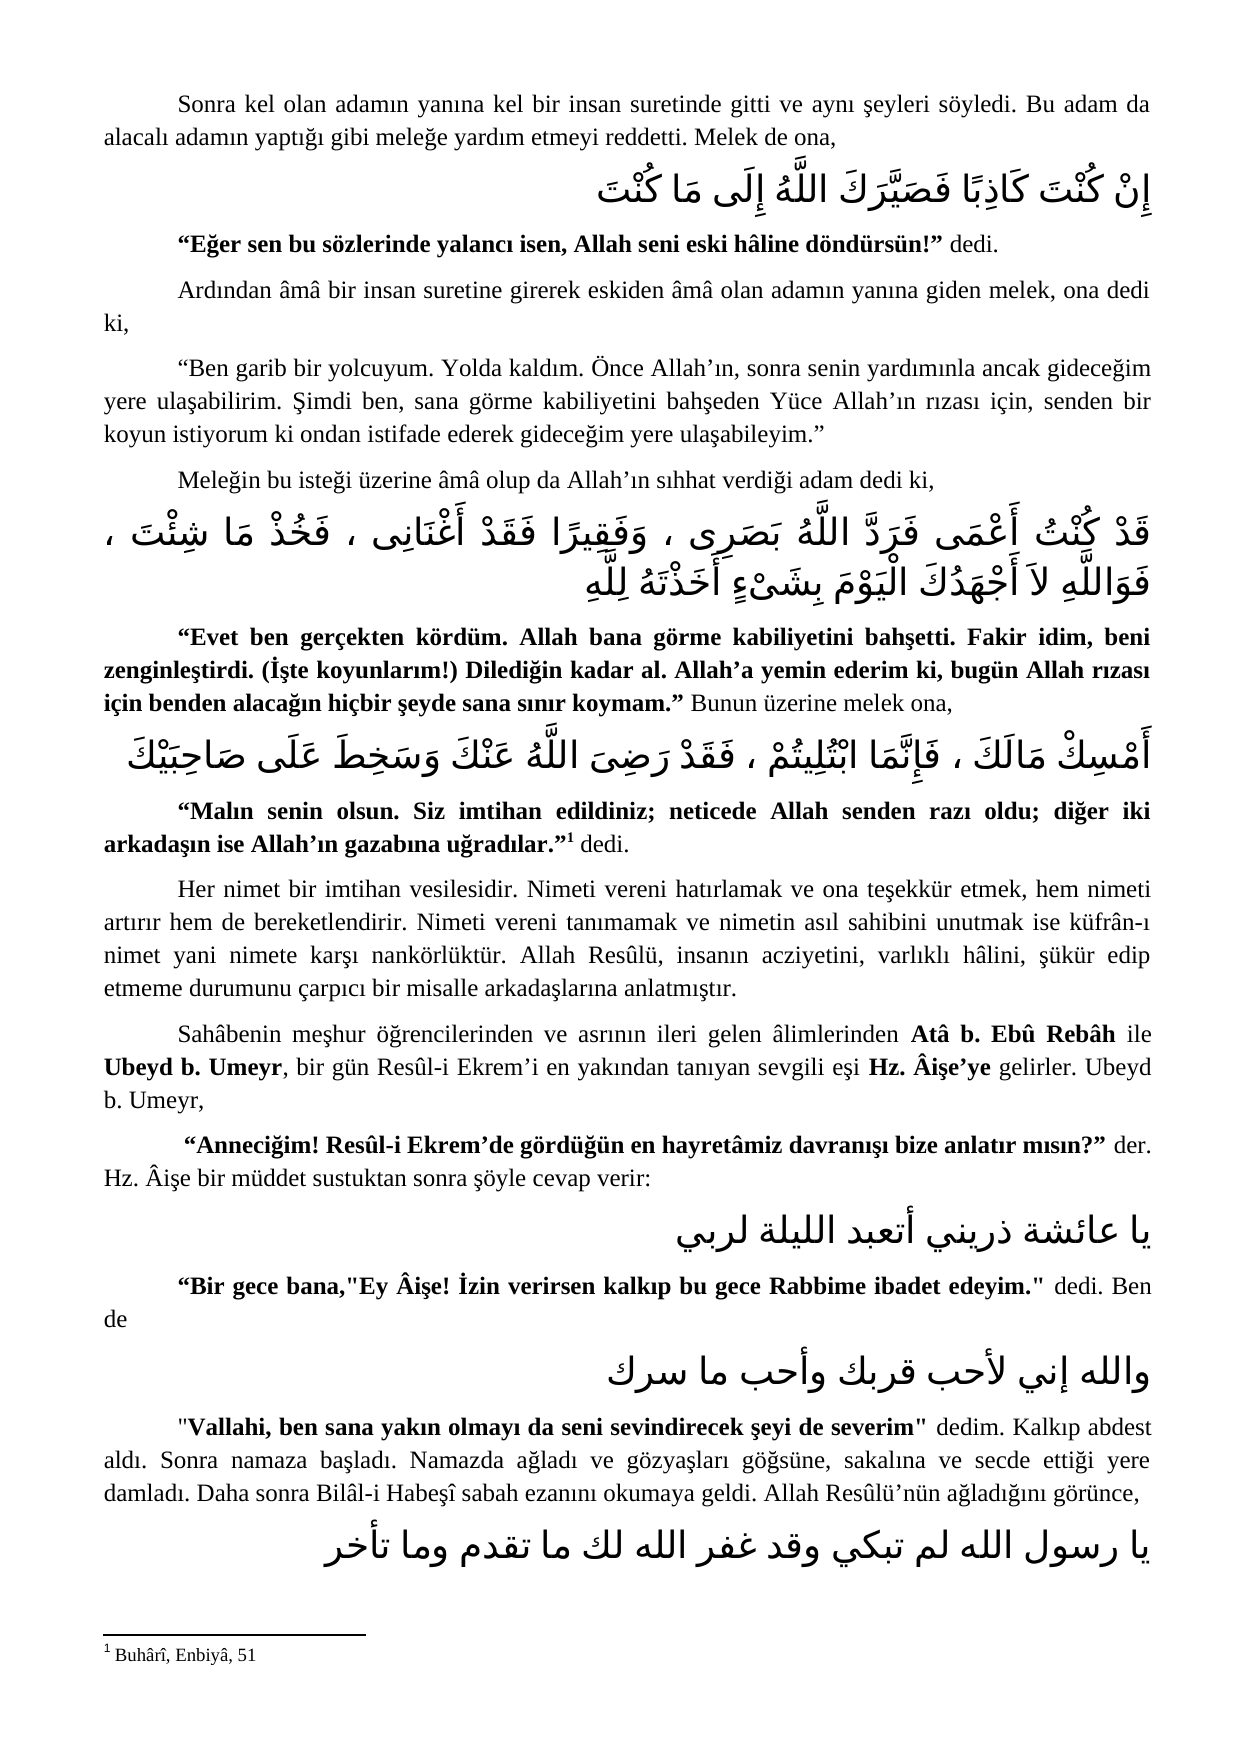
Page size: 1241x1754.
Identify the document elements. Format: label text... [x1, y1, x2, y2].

text “Malın senin olsun. Siz imtihan edildiniz; neticede Allah senden razı oldu; diğer iki arkadaşın ise Allah’ın gazabına uğradılar.” dedi. [103, 796, 1152, 857]
text Her nimet bir imtihan vesilesidir. Nimeti vereni hatırlamak ve ona teşekkür etmek, hem nimeti artırır hem de bereketlendirir. Nimeti vereni tanımamak ve nimetin asıl sahibini unutmak ise küfrân-ı nimet yani nimete karşı nankörlüktür. Allah Resûlü, insanın acziyetini, varlıklı hâlini, şükür edip etmeme durumunu çarpıcı bir misalle arkadaşlarına anlatmıştır. [103, 874, 1152, 1002]
text “Ben garib bir yolcuyum. Yolda kaldım. Önce Allah’ın, sonra senin yardımınla ancak gideceğim yere ulaşabilirim. Şimdi ben, sana görme kabiliyetini bahşeden Yüce Allah’ın rızası için, senden bir koyun istiyorum ki ondan istifade ederek gideceğim yere ulaşabileyim.” [103, 353, 1152, 448]
text والله إني لأحب قربك وأحب ما سرك [103, 1349, 1152, 1393]
text Ardından âmâ bir insan suretine girerek eskiden âmâ olan adamın yanına giden melek, ona dedi ki, [103, 275, 1152, 337]
text “Anneciğim! Resûl-i Ekrem’de gördüğün en hayretâmiz davranışı bize anlatır mısın?” der. Hz. Âişe bir müddet sustuktan sonra şöyle cevap verir: [103, 1130, 1152, 1192]
text يا عائشة ذريني أتعبد الليلة لربي [103, 1209, 1152, 1252]
text "Vallahi, ben sana yakın olmayı da seni sevindirecek şeyi de severim" dedim. Kalkıp abdest aldı. Sonra namaza başladı. Namazda ağladı ve gözyaşları göğsüne, sakalına ve secde ettiği yere damladı. Daha sonra Bilâl-i Habeşî sabah ezanını okumaya geldi. Allah Resûlü’nün ağladığını görünce, [103, 1412, 1152, 1506]
text “Evet ben gerçekten kördüm. Allah bana görme kabiliyetini bahşetti. Fakir idim, beni zenginleştirdi. (İşte koyunlarım!) Dilediğin kadar al. Allah’a yemin ederim ki, bugün Allah rızası için benden alacağın hiçbir şeyde sana sınır koymam.” Bunun üzerine melek ona, [103, 622, 1152, 717]
text Sahâbenin meşhur öğrencilerinden ve asrının ileri gelen âlimlerinden Atâ b. Ebû Rebâh ile Ubeyd b. Umeyr, bir gün Resûl-i Ekrem’i en yakından tanıyan sevgili eşi Hz. Âişe’ye gelirler. Ubeyd b. Umeyr, [103, 1019, 1152, 1114]
text قَدْ كُنْتُ أَعْمَى فَرَدَّ اللَّهُ بَصَرِى ، وَفَقِيرًا فَقَدْ أَغْنَانِى ، فَخُذْ مَا شِئْتَ ، فَوَاللَّهِ لاَ أَجْهَدُكَ الْيَوْمَ بِشَىْءٍ أَخَذْتَهُ لِلَّهِ [103, 510, 1152, 603]
text Sonra kel olan adamın yanına kel bir insan suretinde gitti ve aynı şeyleri söyledi. Bu adam da alacalı adamın yaptığı gibi meleğe yardım etmeyi reddetti. Melek de ona, [103, 89, 1152, 150]
text “Bir gece bana,"Ey Âişe! İzin verirsen kalkıp bu gece Rabbime ibadet edeyim." dedi. Ben de [103, 1271, 1152, 1333]
text أَمْسِكْ مَالَكَ ، فَإِنَّمَا ابْتُلِيتُمْ ، فَقَدْ رَضِىَ اللَّهُ عَنْكَ وَسَخِطَ عَلَى صَاحِبَيْكَ [103, 734, 1152, 777]
text إِنْ كُنْتَ كَاذِبًا فَصَيَّرَكَ اللَّهُ إِلَى مَا كُنْتَ [103, 167, 1152, 210]
text Meleğin bu isteği üzerine âmâ olup da Allah’ın sıhhat verdiği adam dedi ki, [103, 465, 1152, 494]
text “Eğer sen bu sözlerinde yalancı isen, Allah seni eski hâline döndürsün!” dedi. [103, 229, 1152, 258]
text يا رسول الله لم تبكي وقد غفر الله لك ما تقدم وما تأخر [103, 1523, 1152, 1566]
